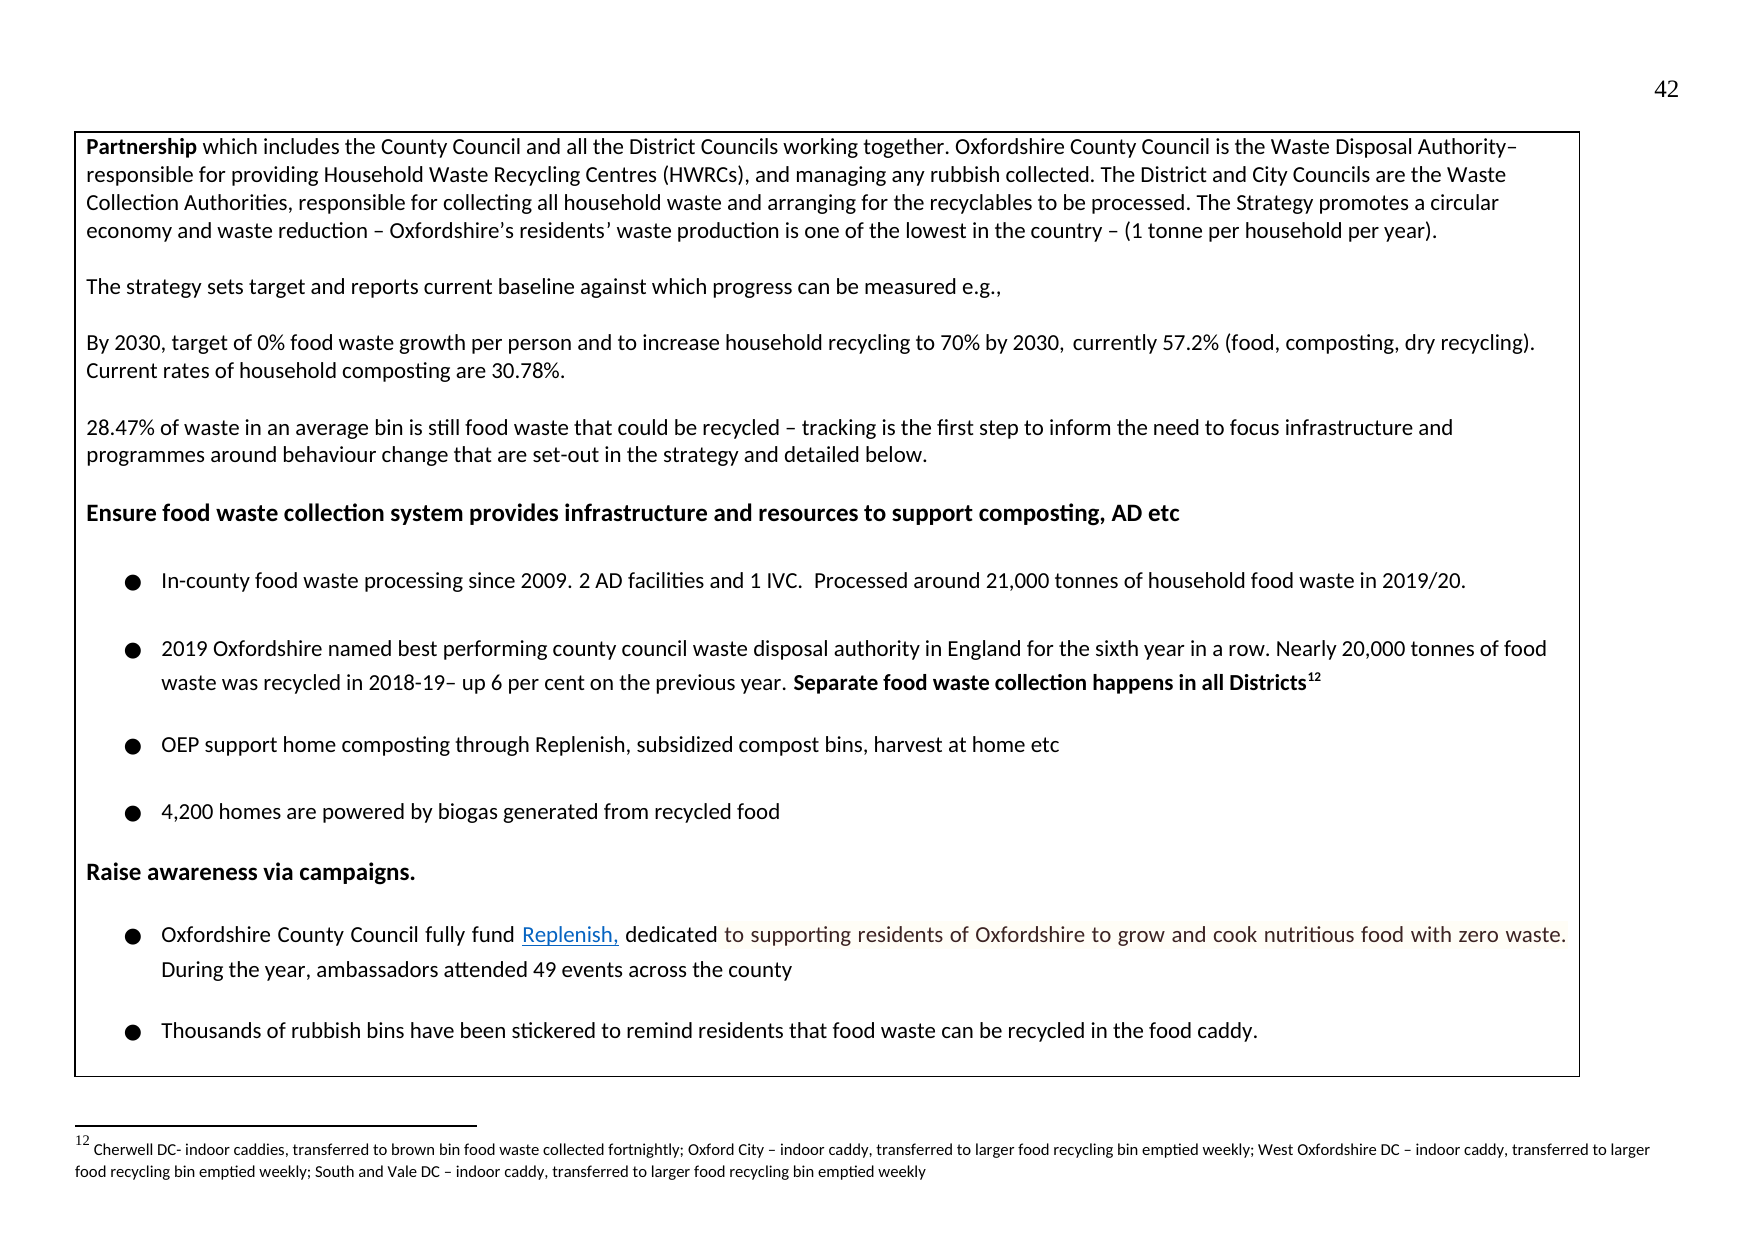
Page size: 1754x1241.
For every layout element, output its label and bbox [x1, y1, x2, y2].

table_cell [76, 133, 1579, 1076]
